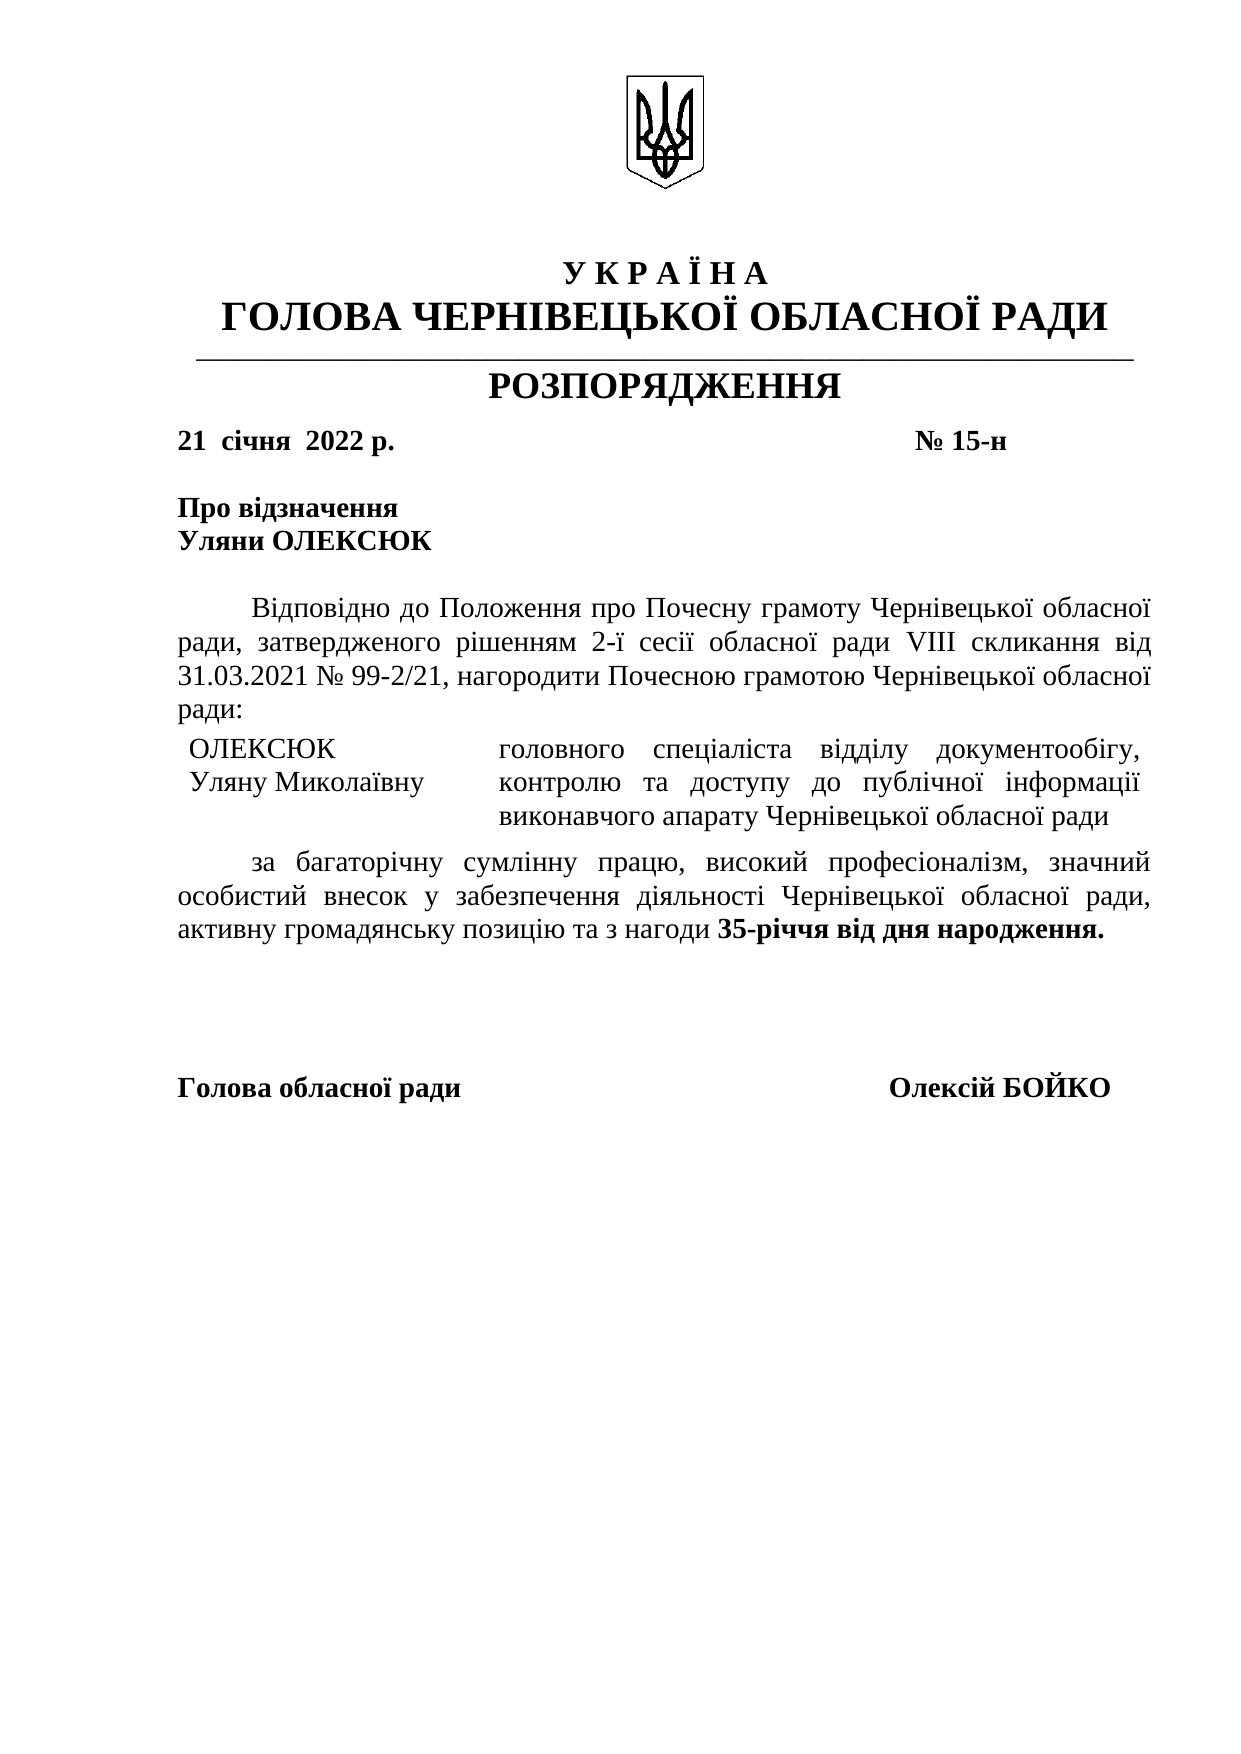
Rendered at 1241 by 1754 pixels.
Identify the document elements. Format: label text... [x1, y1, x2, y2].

subtitle РОЗПОРЯДЖЕННЯ [177, 363, 1152, 406]
text Відповідно до Положення про Почесну грамоту Чернівецької обласної ради, затвердженого рішенням 2-ї сесії обласної ради VІІІ скликання від 31.03.2021 № 99-2/21, нагородити Почесною грамотою Чернівецької обласної ради: [177, 591, 1152, 725]
table_cell ОЛЕКСЮК Уляну Миколаївну [177, 725, 487, 832]
text Уляни ОЛЕКСЮК [177, 523, 679, 591]
subtitle ГОЛОВА ЧЕРНІВЕЦЬКОЇ ОБЛАСНОЇ РАДИ [177, 291, 1152, 339]
picture [624, 73, 706, 192]
text 21 січня 2022 р. № 15-н [177, 406, 1152, 456]
subtitle __________________________________________________________________________________________ [177, 339, 1152, 363]
table_cell головного спеціаліста відділу документообігу, контролю та доступу до публічної інформації виконавчого апарату Чернівецької обласної ради [488, 725, 1152, 832]
text Голова обласної ради Олексій БОЙКО [177, 1070, 1152, 1104]
text за багаторічну сумлінну працю, високий професіоналізм, значний особистий внесок у забезпечення діяльності Чернівецької обласної ради, активну громадянську позицію та з нагоди 35-річчя від дня народження. [177, 844, 1152, 945]
text Про відзначення [177, 490, 679, 523]
text У К Р А Ї Н А [177, 241, 1152, 291]
